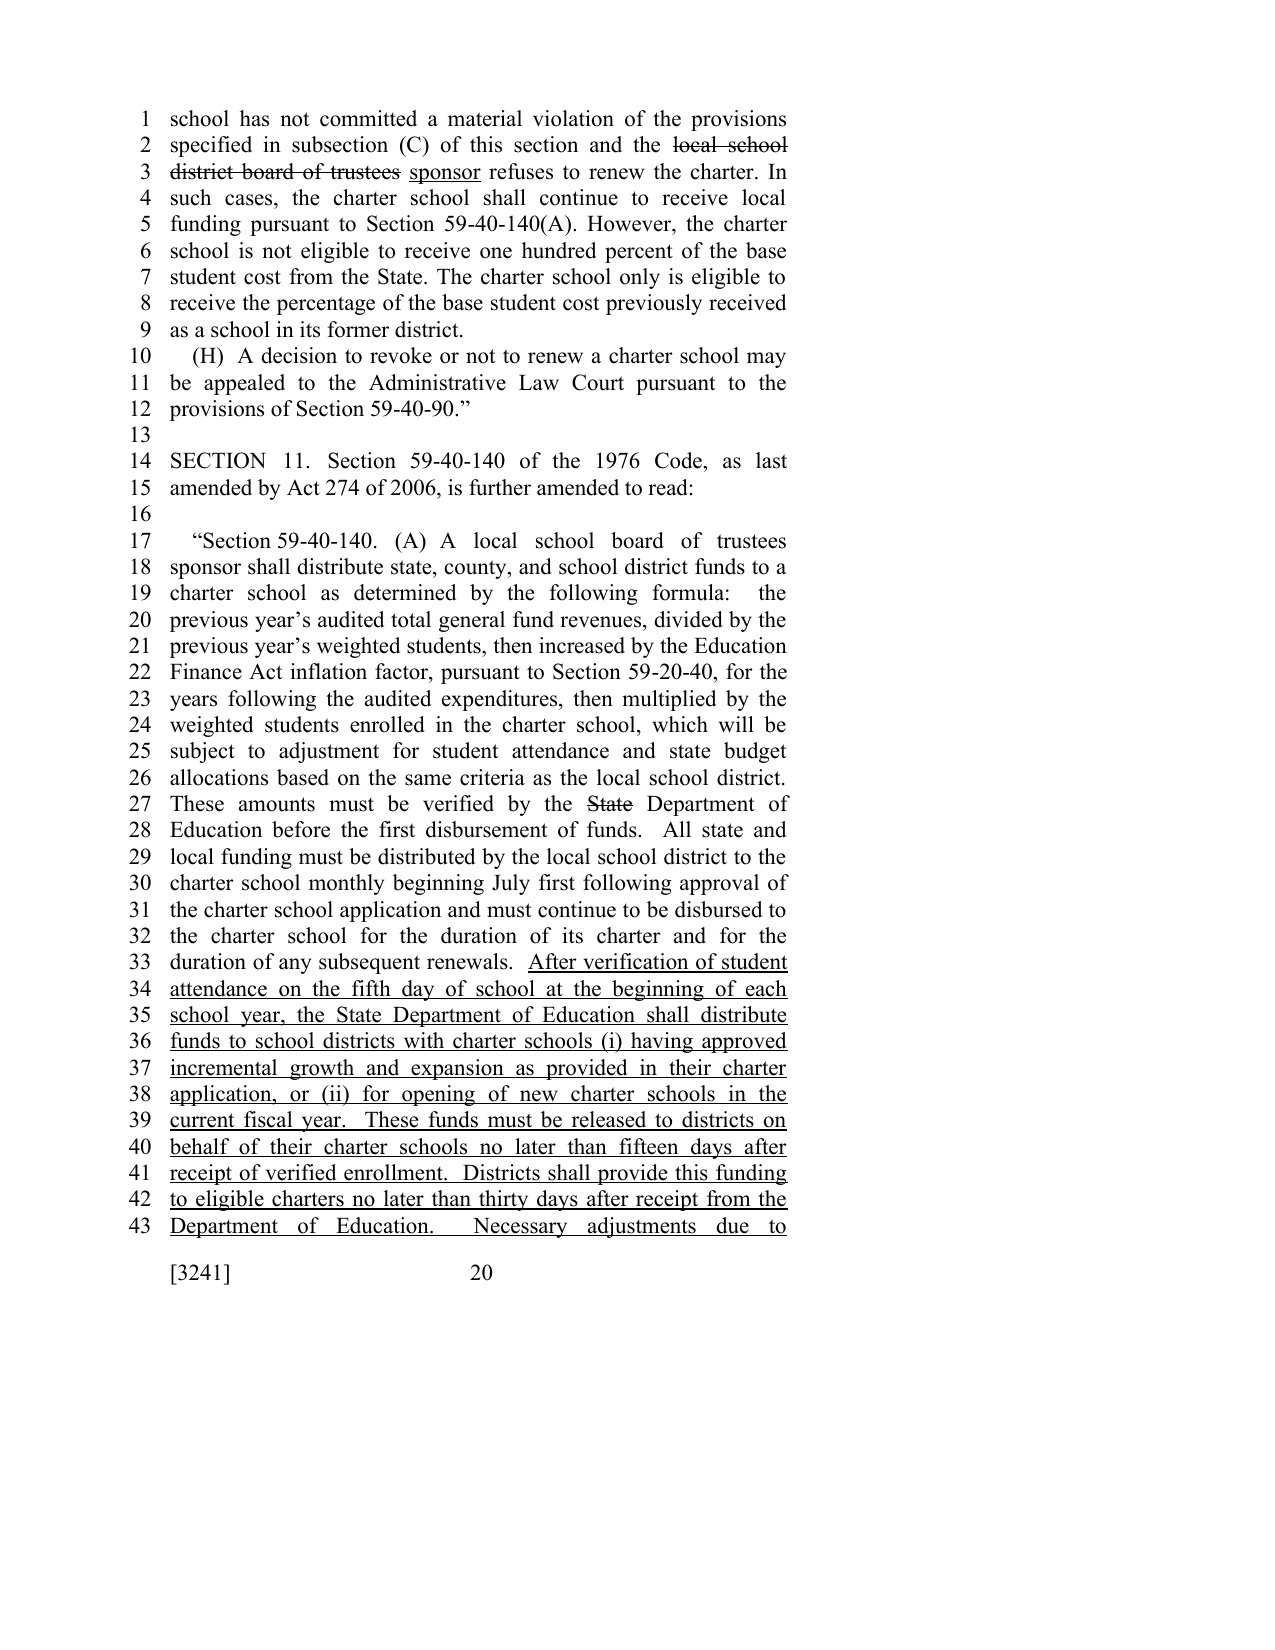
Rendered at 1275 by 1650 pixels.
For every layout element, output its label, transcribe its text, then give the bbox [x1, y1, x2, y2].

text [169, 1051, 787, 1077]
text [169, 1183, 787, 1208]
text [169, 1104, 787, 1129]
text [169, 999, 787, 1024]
text (H) A decision to revoke or not to renew a charter school may be appealed to the Administrative Law Court pursuant to the provisions of Section 59-40-90.” [169, 342, 787, 421]
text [169, 105, 787, 342]
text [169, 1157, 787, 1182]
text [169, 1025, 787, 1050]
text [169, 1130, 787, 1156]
text SECTION 11. Section 59-40-140 of the 1976 Code, as last amended by Act 274 of 2006, is further amended to read: [169, 448, 787, 500]
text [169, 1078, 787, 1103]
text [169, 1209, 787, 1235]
